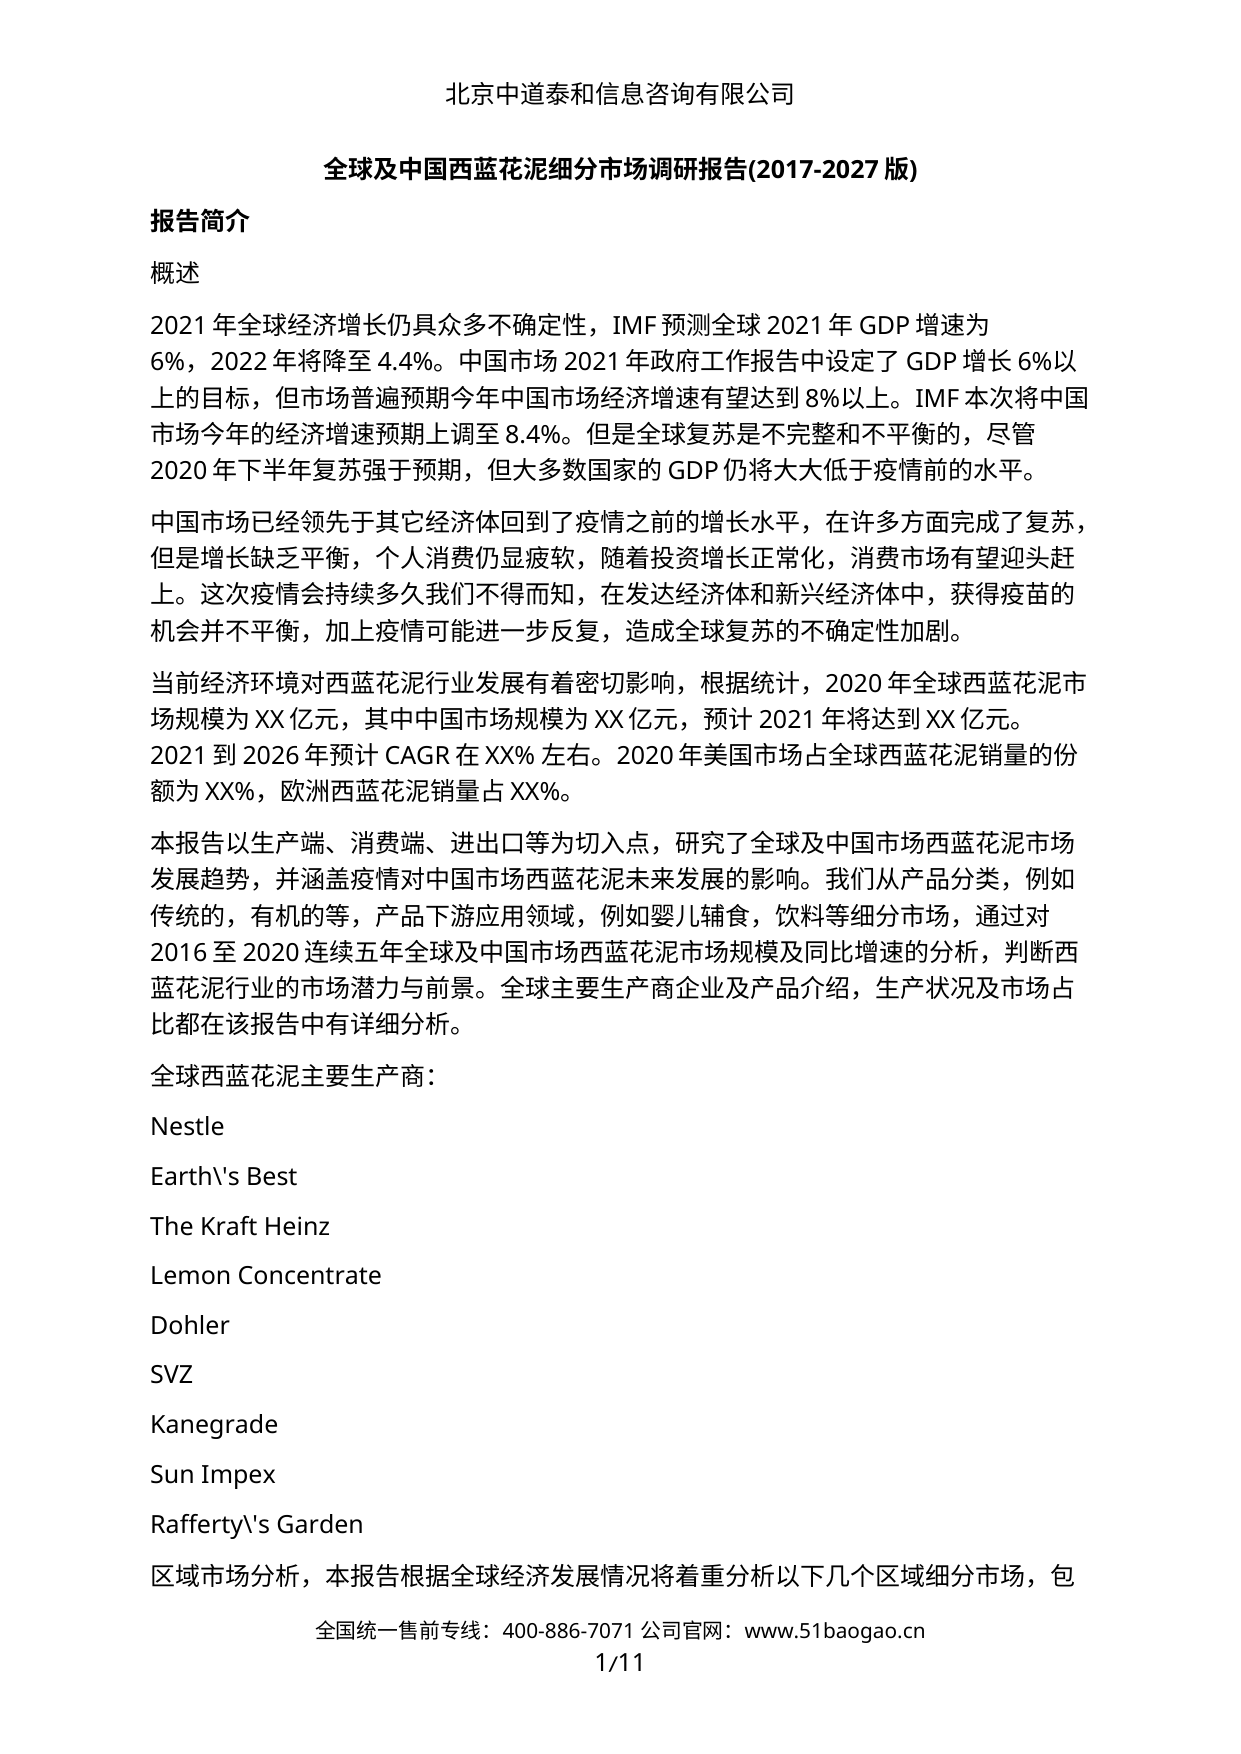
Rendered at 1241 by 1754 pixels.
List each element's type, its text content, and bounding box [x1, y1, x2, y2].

text Lemon Concentrate [150, 1258, 1090, 1292]
text 当前经济环境对西蓝花泥行业发展有着密切影响，根据统计，2020年全球西蓝花泥市场规模为XX亿元，其中中国市场规模为XX亿元，预计2021年将达到XX亿元。2021到2026年预计CAGR在XX% 左右。2020年美国市场占全球西蓝花泥销量的份额为XX%，欧洲西蓝花泥销量占XX%。 [150, 663, 1090, 808]
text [150, 1556, 1090, 1592]
text Sun Impex [150, 1457, 1090, 1491]
text Kanegrade [150, 1407, 1090, 1441]
text Nestle [150, 1109, 1090, 1143]
text SVZ [150, 1357, 1090, 1391]
text 中国市场已经领先于其它经济体回到了疫情之前的增长水平，在许多方面完成了复苏，但是增长缺乏平衡，个人消费仍显疲软，随着投资增长正常化，消费市场有望迎头赶上。这次疫情会持续多久我们不得而知，在发达经济体和新兴经济体中，获得疫苗的机会并不平衡，加上疫情可能进一步反复，造成全球复苏的不确定性加剧。 [150, 502, 1090, 647]
text 概述 [150, 254, 1090, 290]
text Earth\'s Best [150, 1158, 1090, 1192]
text 本报告以生产端、消费端、进出口等为切入点，研究了全球及中国市场西蓝花泥市场发展趋势，并涵盖疫情对中国市场西蓝花泥未来发展的影响。我们从产品分类，例如传统的，有机的等，产品下游应用领域，例如婴儿辅食，饮料等细分市场，通过对2016至2020连续五年全球及中国市场西蓝花泥市场规模及同比增速的分析，判断西蓝花泥行业的市场潜力与前景。全球主要生产商企业及产品介绍，生产状况及市场占比都在该报告中有详细分析。 [150, 824, 1090, 1041]
text Dohler [150, 1307, 1090, 1342]
text 全球西蓝花泥主要生产商： [150, 1057, 1090, 1093]
text The Kraft Heinz [150, 1208, 1090, 1242]
text Rafferty\'s Garden [150, 1506, 1090, 1540]
text 全球及中国西蓝花泥细分市场调研报告(2017-2027版) [150, 150, 1090, 186]
text 2021年全球经济增长仍具众多不确定性，IMF预测全球2021年GDP增速为6%，2022年将降至4.4%。中国市场2021年政府工作报告中设定了GDP增长6%以上的目标，但市场普遍预期今年中国市场经济增速有望达到8%以上。IMF本次将中国市场今年的经济增速预期上调至8.4%。但是全球复苏是不完整和不平衡的，尽管2020年下半年复苏强于预期，但大多数国家的GDP仍将大大低于疫情前的水平。 [150, 306, 1090, 487]
text 报告简介 [150, 202, 1090, 238]
